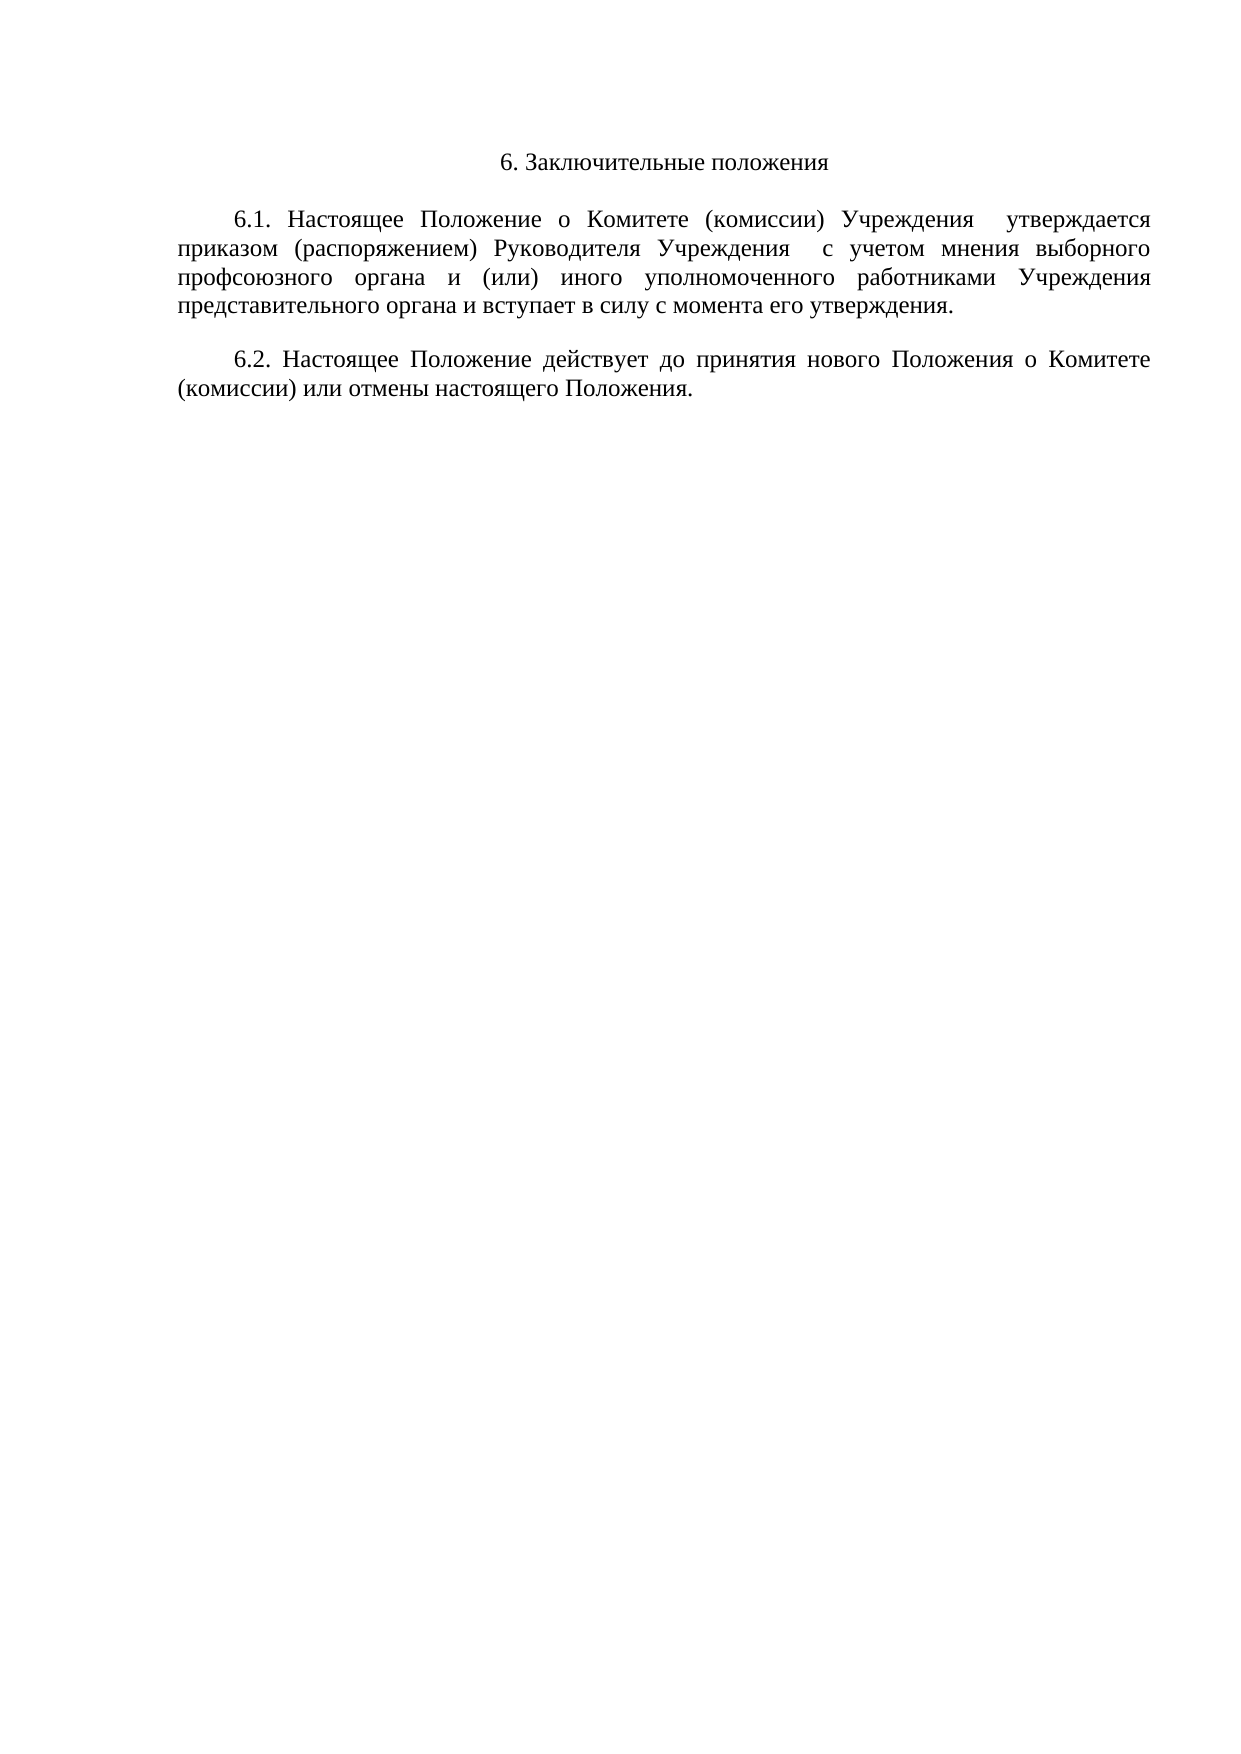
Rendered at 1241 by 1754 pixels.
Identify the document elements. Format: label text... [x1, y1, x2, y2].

text 6.1. Настоящее Положение о Комитете (комиссии) Учреждения утверждается приказом (распоряжением) Руководителя Учреждения с учетом мнения выборного профсоюзного органа и (или) иного уполномоченного работниками Учреждения представительного органа и вступает в силу с момента его утверждения. [177, 204, 1152, 319]
text 6.2. Настоящее Положение действует до принятия нового Положения о Комитете (комиссии) или отмены настоящего Положения. [177, 344, 1152, 402]
text 6. Заключительные положения [177, 147, 1152, 176]
